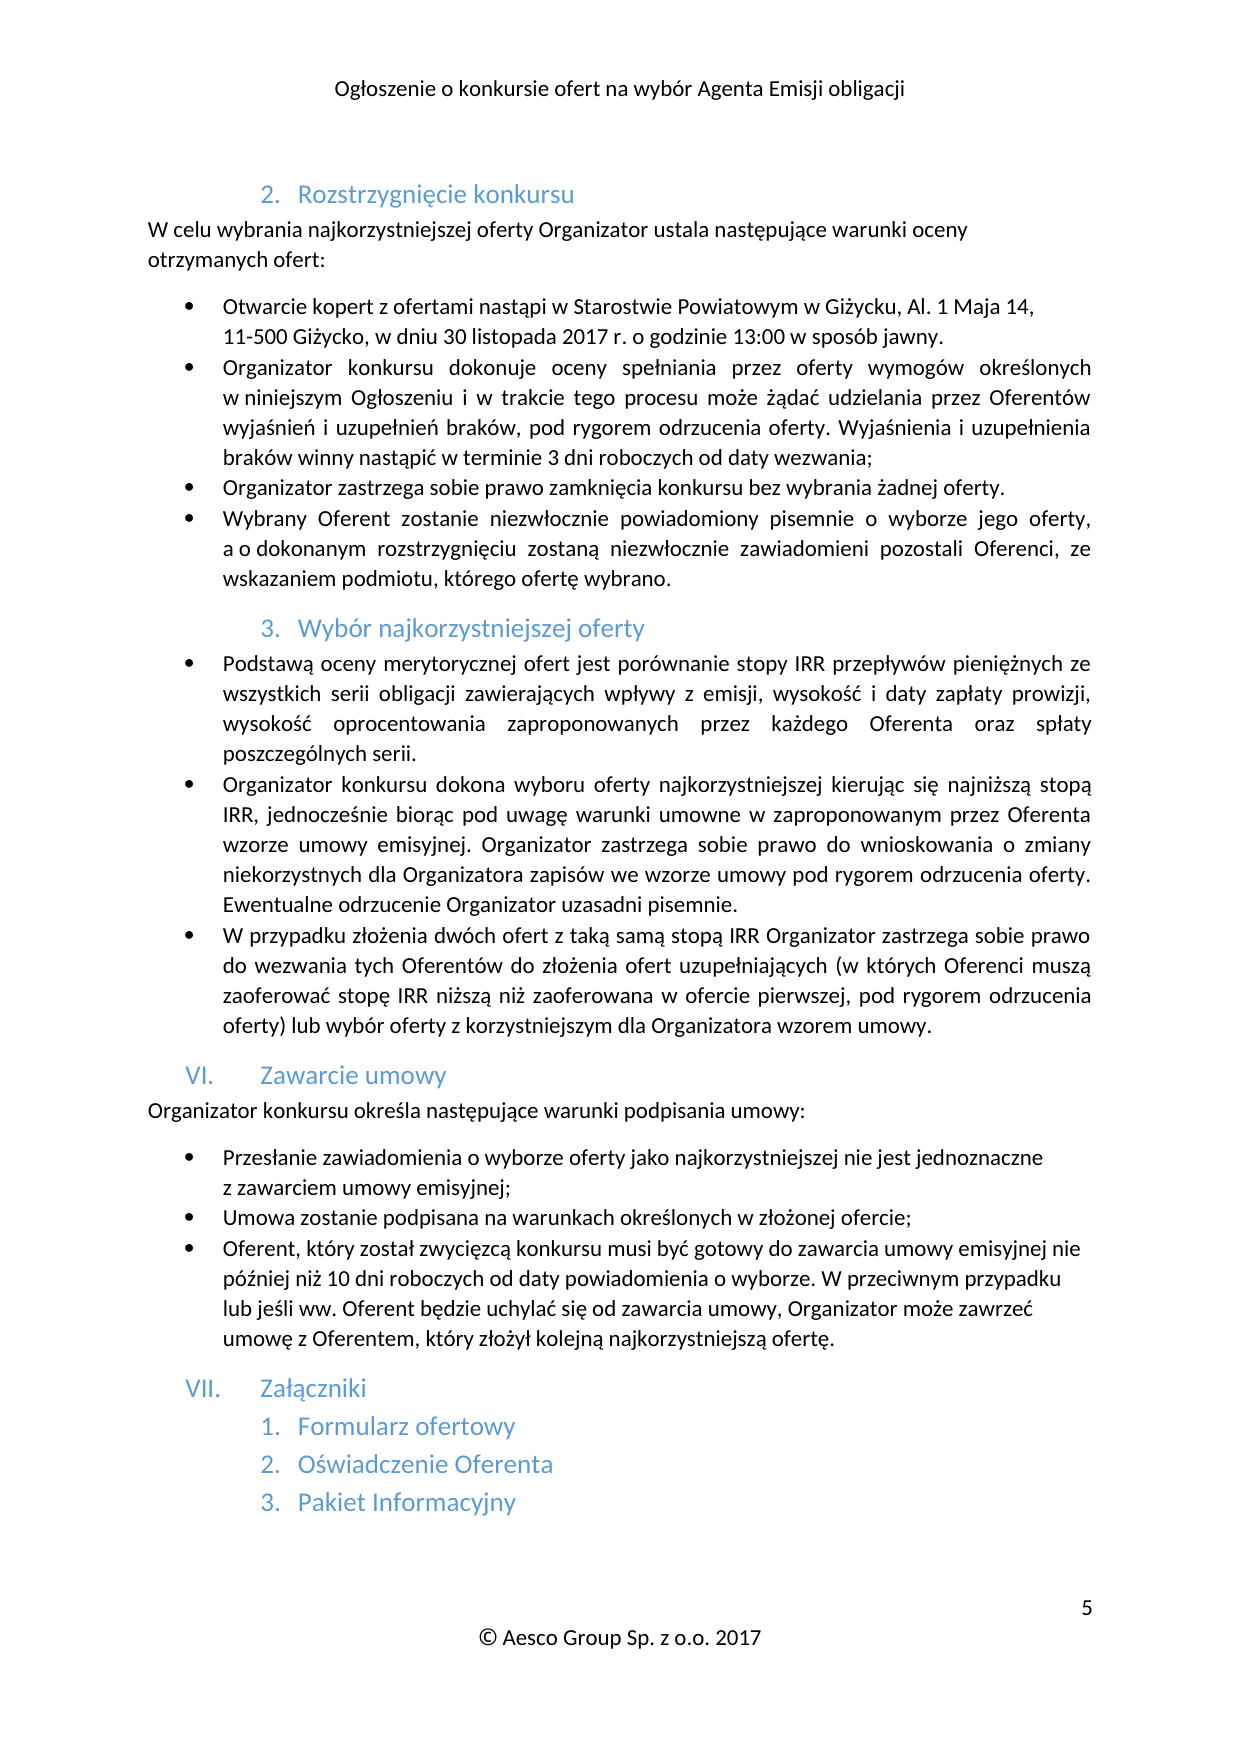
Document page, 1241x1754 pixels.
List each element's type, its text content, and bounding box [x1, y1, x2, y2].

text Organizator konkursu określa następujące warunki podpisania umowy: [148, 1096, 1093, 1124]
list Umowa zostanie podpisana na warunkach określonych w złożonej ofercie; [185, 1203, 1093, 1232]
list Organizator konkursu dokonuje oceny spełniania przez oferty wymogów określonych w niniejszym Ogłoszeniu i w trakcie tego procesu może żądać udzielania przez Oferentów wyjaśnień i uzupełnień braków, pod rygorem odrzucenia oferty. Wyjaśnienia i uzupełnienia braków winny nastąpić w terminie 3 dni roboczych od daty wezwania; [185, 353, 1093, 471]
list Przesłanie zawiadomienia o wyborze oferty jako najkorzystniejszej nie jest jednoznaczne z zawarciem umowy emisyjnej; [185, 1143, 1093, 1201]
subtitle Pakiet Informacyjny [260, 1485, 1093, 1518]
list Organizator konkursu dokona wyboru oferty najkorzystniejszej kierując się najniższą stopą IRR, jednocześnie biorąc pod uwagę warunki umowne w zaproponowanym przez Oferenta wzorze umowy emisyjnej. Organizator zastrzega sobie prawo do wnioskowania o zmiany niekorzystnych dla Organizatora zapisów we wzorze umowy pod rygorem odrzucenia oferty. Ewentualne odrzucenie Organizator uzasadni pisemnie. [185, 770, 1093, 919]
subtitle Załączniki [185, 1371, 1093, 1404]
list Wybrany Oferent zostanie niezwłocznie powiadomiony pisemnie o wyborze jego oferty, a o dokonanym rozstrzygnięciu zostaną niezwłocznie zawiadomieni pozostali Oferenci, ze wskazaniem podmiotu, którego ofertę wybrano. [185, 504, 1093, 592]
list Podstawą oceny merytorycznej ofert jest porównanie stopy IRR przepływów pieniężnych ze wszystkich serii obligacji zawierających wpływy z emisji, wysokość i daty zapłaty prowizji, wysokość oprocentowania zaproponowanych przez każdego Oferenta oraz spłaty poszczególnych serii. [185, 649, 1093, 768]
list Oferent, który został zwycięzcą konkursu musi być gotowy do zawarcia umowy emisyjnej nie później niż 10 dni roboczych od daty powiadomienia o wyborze. W przeciwnym przypadku lub jeśli ww. Oferent będzie uchylać się od zawarcia umowy, Organizator może zawrzeć umowę z Oferentem, który złożył kolejną najkorzystniejszą ofertę. [185, 1234, 1093, 1352]
subtitle Zawarcie umowy [185, 1058, 1093, 1091]
list W przypadku złożenia dwóch ofert z taką samą stopą IRR Organizator zastrzega sobie prawo do wezwania tych Oferentów do złożenia ofert uzupełniających (w których Oferenci muszą zaoferować stopę IRR niższą niż zaoferowana w ofercie pierwszej, pod rygorem odrzucenia oferty) lub wybór oferty z korzystniejszym dla Organizatora wzorem umowy. [185, 921, 1093, 1039]
list Organizator zastrzega sobie prawo zamknięcia konkursu bez wybrania żadnej oferty. [185, 473, 1093, 502]
subtitle Rozstrzygnięcie konkursu [260, 177, 1093, 210]
subtitle Oświadczenie Oferenta [260, 1447, 1093, 1480]
subtitle Wybór najkorzystniejszej oferty [260, 611, 1093, 644]
text W celu wybrania najkorzystniejszej oferty Organizator ustala następujące warunki oceny otrzymanych ofert: [148, 215, 1093, 273]
subtitle Formularz ofertowy [260, 1409, 1093, 1442]
list Otwarcie kopert z ofertami nastąpi w Starostwie Powiatowym w Giżycku, Al. 1 Maja 14, [185, 292, 1093, 320]
list 11-500 Giżycko, w dniu 30 listopada 2017 r. o godzinie 13:00 w sposób jawny. [223, 322, 1093, 351]
